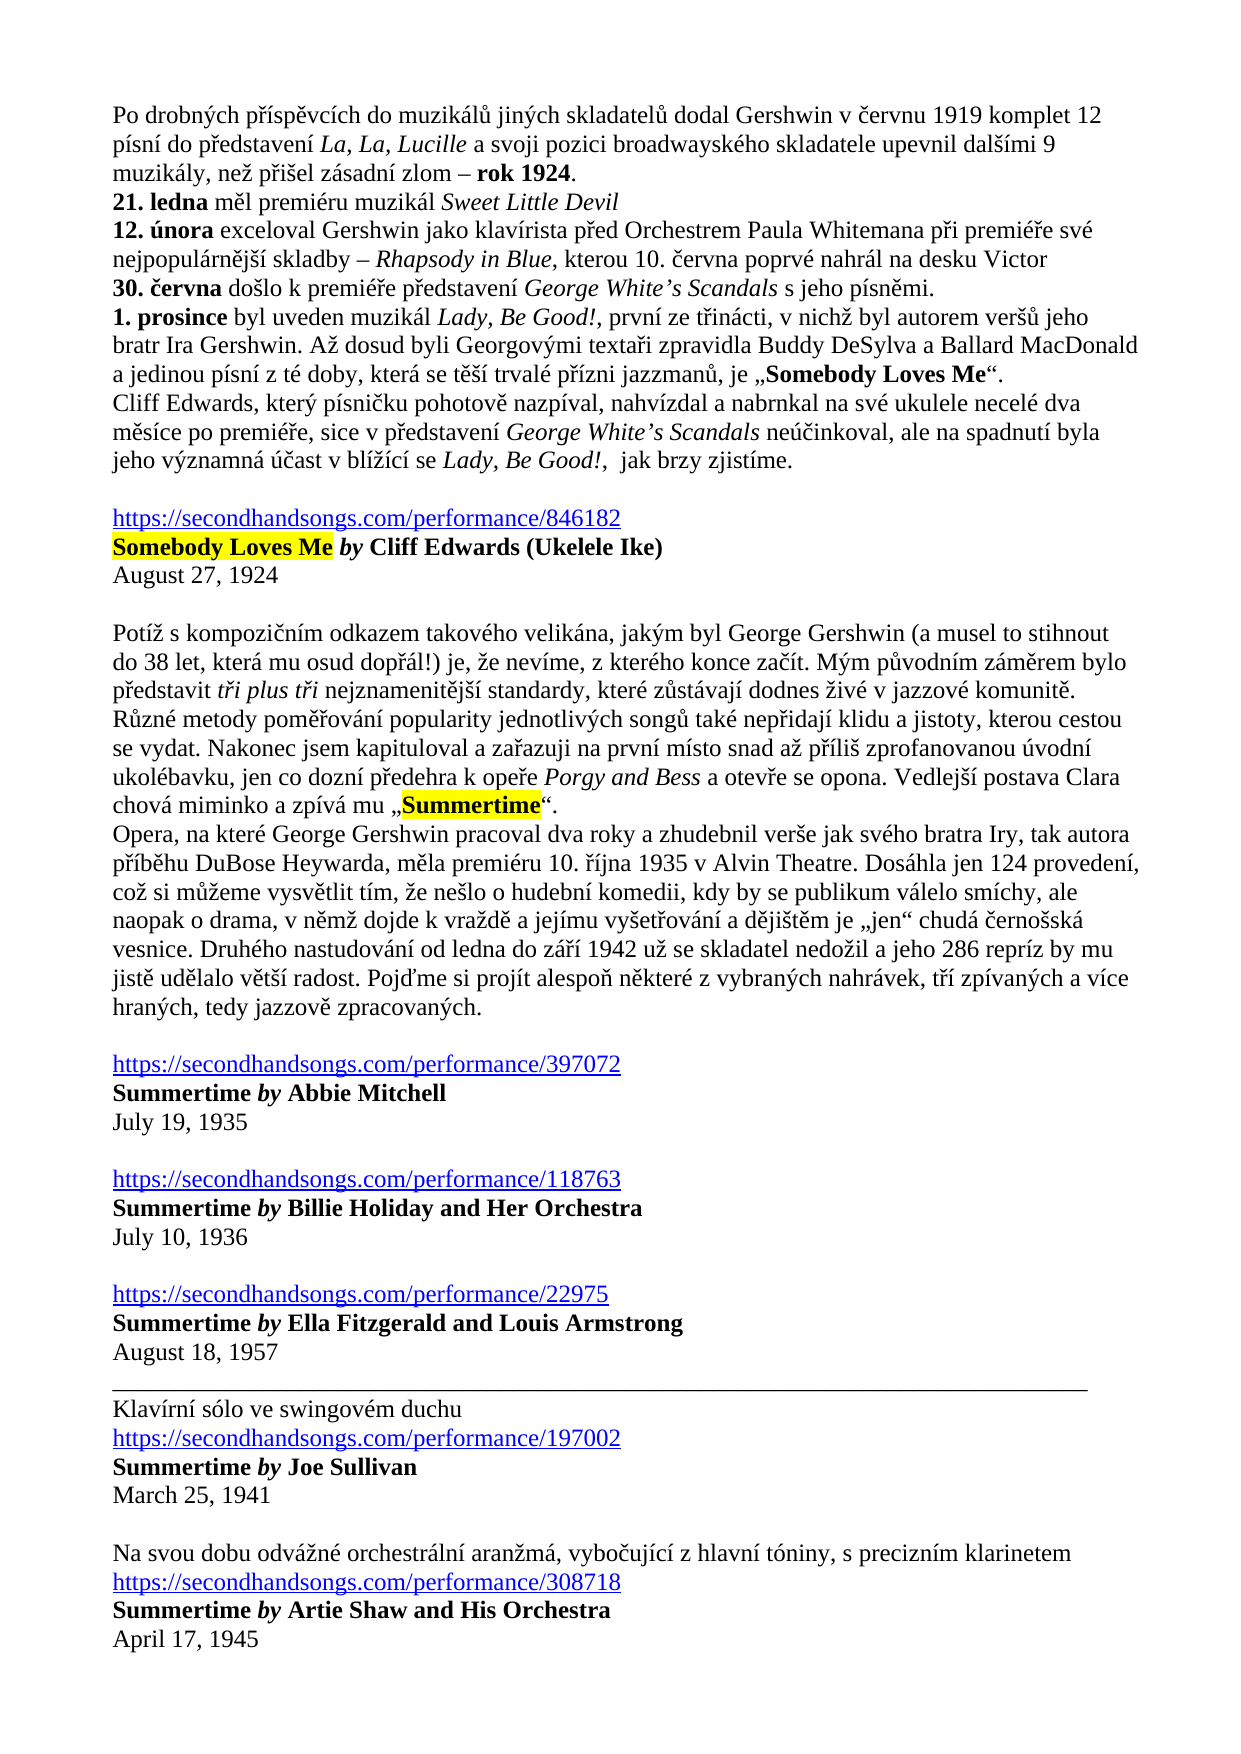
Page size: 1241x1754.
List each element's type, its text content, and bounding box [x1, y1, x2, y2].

text Různé metody poměřování popularity jednotlivých songů také nepřidají klidu a jistoty, kterou cestou se vydat. Nakonec jsem kapituloval a zařazuji na první místo snad až příliš zprofanovanou úvodní ukolébavku, jen co dozní předehra k opeře Porgy and Bess a otevře se opona. Vedlejší postava Clara chová miminko a zpívá mu „Summertime“. [112, 704, 1140, 819]
text https://secondhandsongs.com/performance/118763 [112, 1164, 1140, 1193]
text Summertime by Joe Sullivan [112, 1452, 1140, 1480]
text Na svou dobu odvážné orchestrální aranžmá, vybočující z hlavní tóniny, s precizním klarinetem [112, 1538, 1140, 1567]
text Summertime by Ella Fitzgerald and Louis Armstrong [112, 1308, 1140, 1337]
text 30. června došlo k premiéře představení George White’s Scandals s jeho písněmi. [112, 273, 1140, 302]
text Klavírní sólo ve swingovém duchu [112, 1394, 1140, 1423]
text Somebody Loves Me by Cliff Edwards (Ukelele Ike) [333, 532, 1140, 560]
text 21. ledna měl premiéru muzikál Sweet Little Devil [112, 187, 1140, 215]
text https://secondhandsongs.com/performance/308718 [112, 1567, 1140, 1595]
text Po drobných příspěvcích do muzikálů jiných skladatelů dodal Gershwin v červnu 1919 komplet 12 písní do představení La, La, Lucille a svoji pozici broadwayského skladatele upevnil dalšími 9 muzikály, než přišel zásadní zlom – rok 1924. [112, 100, 1140, 187]
text 12. února exceloval Gershwin jako klavírista před Orchestrem Paula Whitemana při premiéře své nejpopulárnější skladby – Rhapsody in Blue, kterou 10. června poprvé nahrál na desku Victor [112, 215, 1140, 273]
text Summertime by Billie Holiday and Her Orchestra [112, 1193, 1140, 1222]
text https://secondhandsongs.com/performance/846182 [112, 503, 1140, 532]
text https://secondhandsongs.com/performance/22975 [112, 1279, 1140, 1308]
text Summertime by Artie Shaw and His Orchestra [112, 1595, 1140, 1624]
text August 18, 1957 [112, 1337, 1140, 1365]
text April 17, 1945 [112, 1624, 1140, 1653]
text Summertime by Abbie Mitchell [112, 1078, 1140, 1107]
text 1. prosince byl uveden muzikál Lady, Be Good!, první ze třinácti, v nichž byl autorem veršů jeho bratr Ira Gershwin. Až dosud byli Georgovými textaři zpravidla Buddy DeSylva a Ballard MacDonald a jedinou písní z té doby, která se těší trvalé přízni jazzmanů, je „Somebody Loves Me“. [112, 302, 1140, 388]
text March 25, 1941 [112, 1480, 1140, 1509]
text July 10, 1936 [112, 1222, 1140, 1250]
text Opera, na které George Gershwin pracoval dva roky a zhudebnil verše jak svého bratra Iry, tak autora příběhu DuBose Heywarda, měla premiéru 10. října 1935 v Alvin Theatre. Dosáhla jen 124 provedení, což si můžeme vysvětlit tím, že nešlo o hudební komedii, kdy by se publikum válelo smíchy, ale naopak o drama, v němž dojde k vraždě a jejímu vyšetřování a dějištěm je „jen“ chudá černošská vesnice. Druhého nastudování od ledna do září 1942 už se skladatel nedožil a jeho 286 repríz by mu jistě udělalo větší radost. Pojďme si projít alespoň některé z vybraných nahrávek, tří zpívaných a více hraných, tedy jazzově zpracovaných. [112, 819, 1140, 1020]
text ______________________________________________________________________________ [112, 1365, 1140, 1394]
text July 19, 1935 [112, 1107, 1140, 1135]
text Cliff Edwards, který písničku pohotově nazpíval, nahvízdal a nabrnkal na své ukulele necelé dva měsíce po premiéře, sice v představení George White’s Scandals neúčinkoval, ale na spadnutí byla jeho významná účast v blížící se Lady, Be Good!, jak brzy zjistíme. [112, 388, 1140, 474]
text https://secondhandsongs.com/performance/197002 [112, 1423, 1140, 1452]
text August 27, 1924 [112, 560, 1140, 589]
text https://secondhandsongs.com/performance/397072 [112, 1049, 1140, 1078]
text Potíž s kompozičním odkazem takového velikána, jakým byl George Gershwin (a musel to stihnout do 38 let, která mu osud dopřál!) je, že nevíme, z kterého konce začít. Mým původním záměrem bylo představit tři plus tři nejznamenitější standardy, které zůstávají dodnes živé v jazzové komunitě. [112, 618, 1140, 704]
